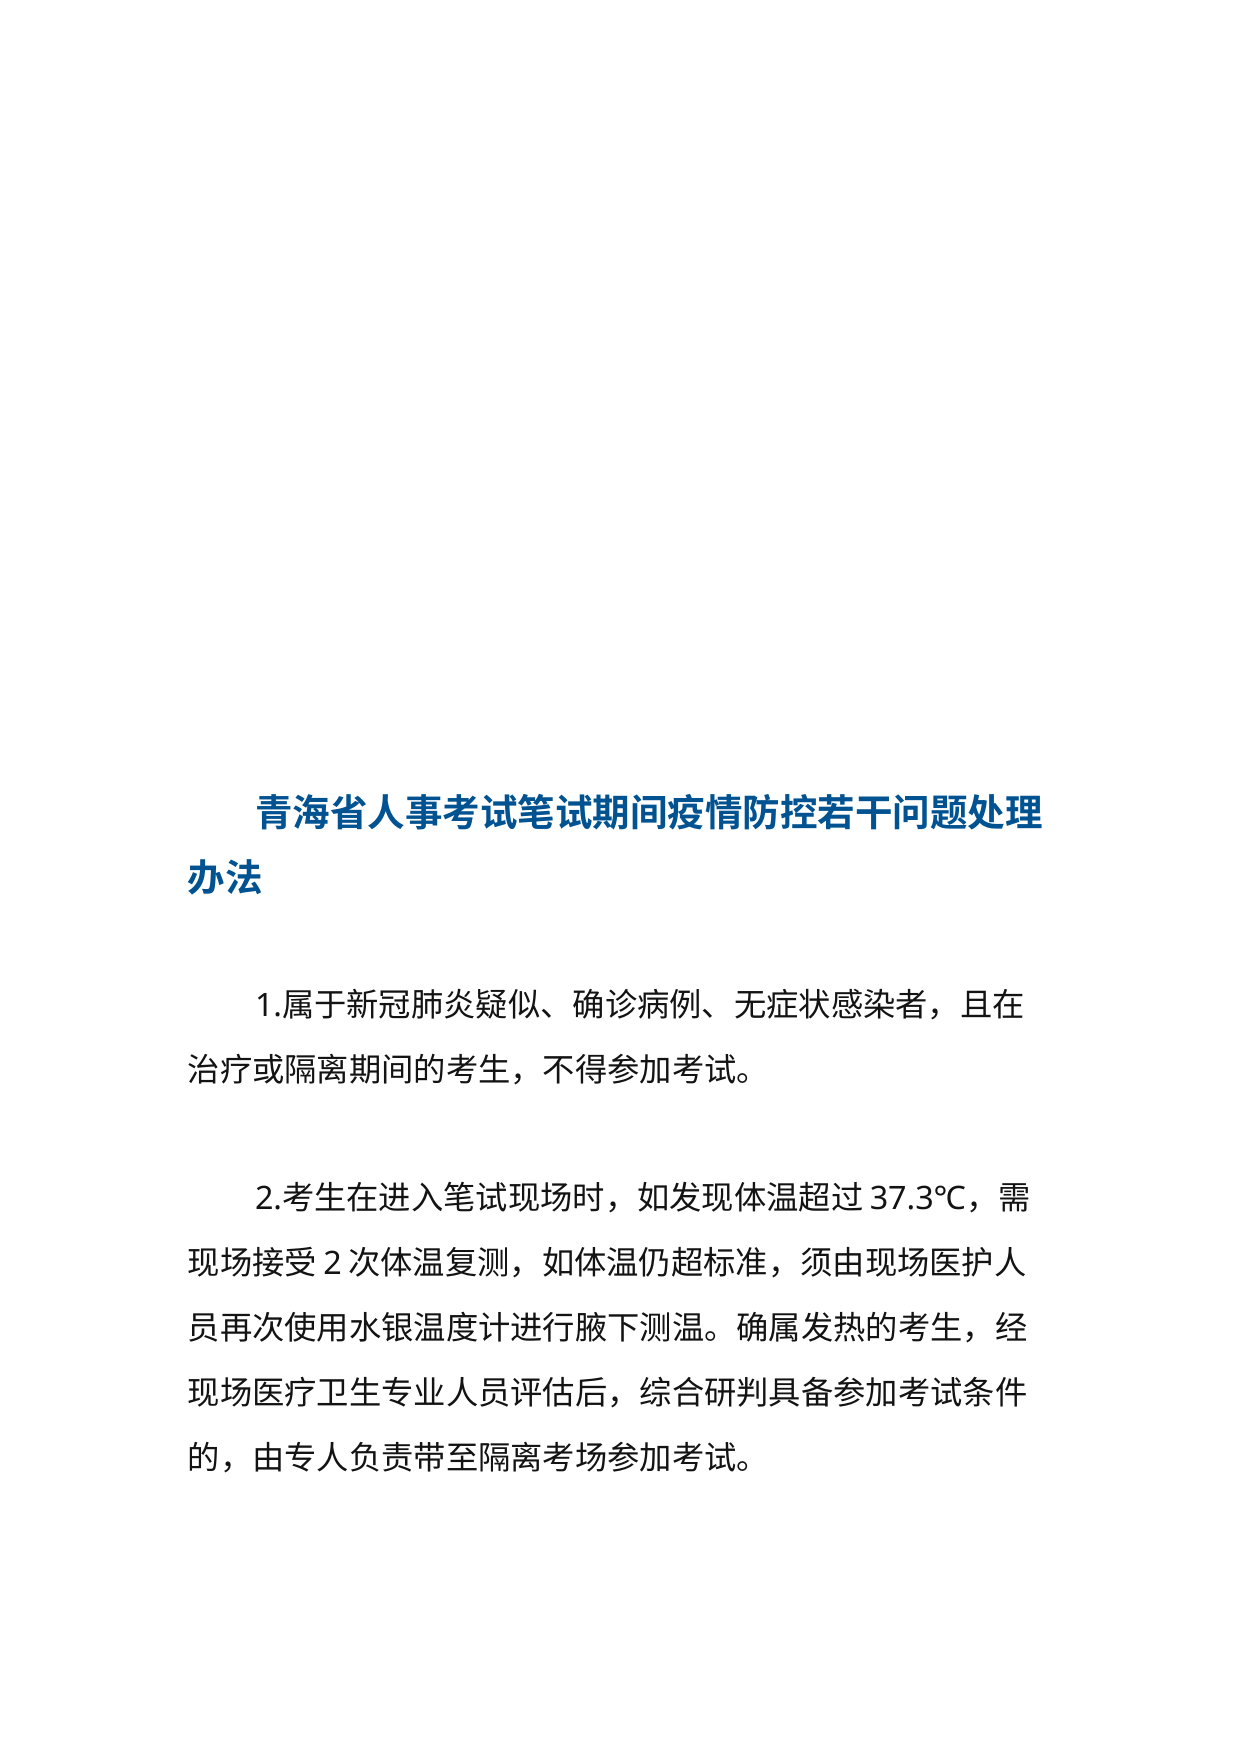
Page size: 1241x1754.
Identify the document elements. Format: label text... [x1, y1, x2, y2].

text 1.属于新冠肺炎疑似、确诊病例、无症状感染者，且在治疗或隔离期间的考生，不得参加考试。 [187, 970, 1053, 1100]
text 青海省人事考试笔试期间疫情防控若干问题处理办法 [187, 777, 1053, 907]
text 2.考生在进入笔试现场时，如发现体温超过37.3℃，需现场接受2次体温复测，如体温仍超标准，须由现场医护人员再次使用水银温度计进行腋下测温。确属发热的考生，经现场医疗卫生专业人员评估后，综合研判具备参加考试条件的，由专人负责带至隔离考场参加考试。 [187, 1163, 1053, 1488]
